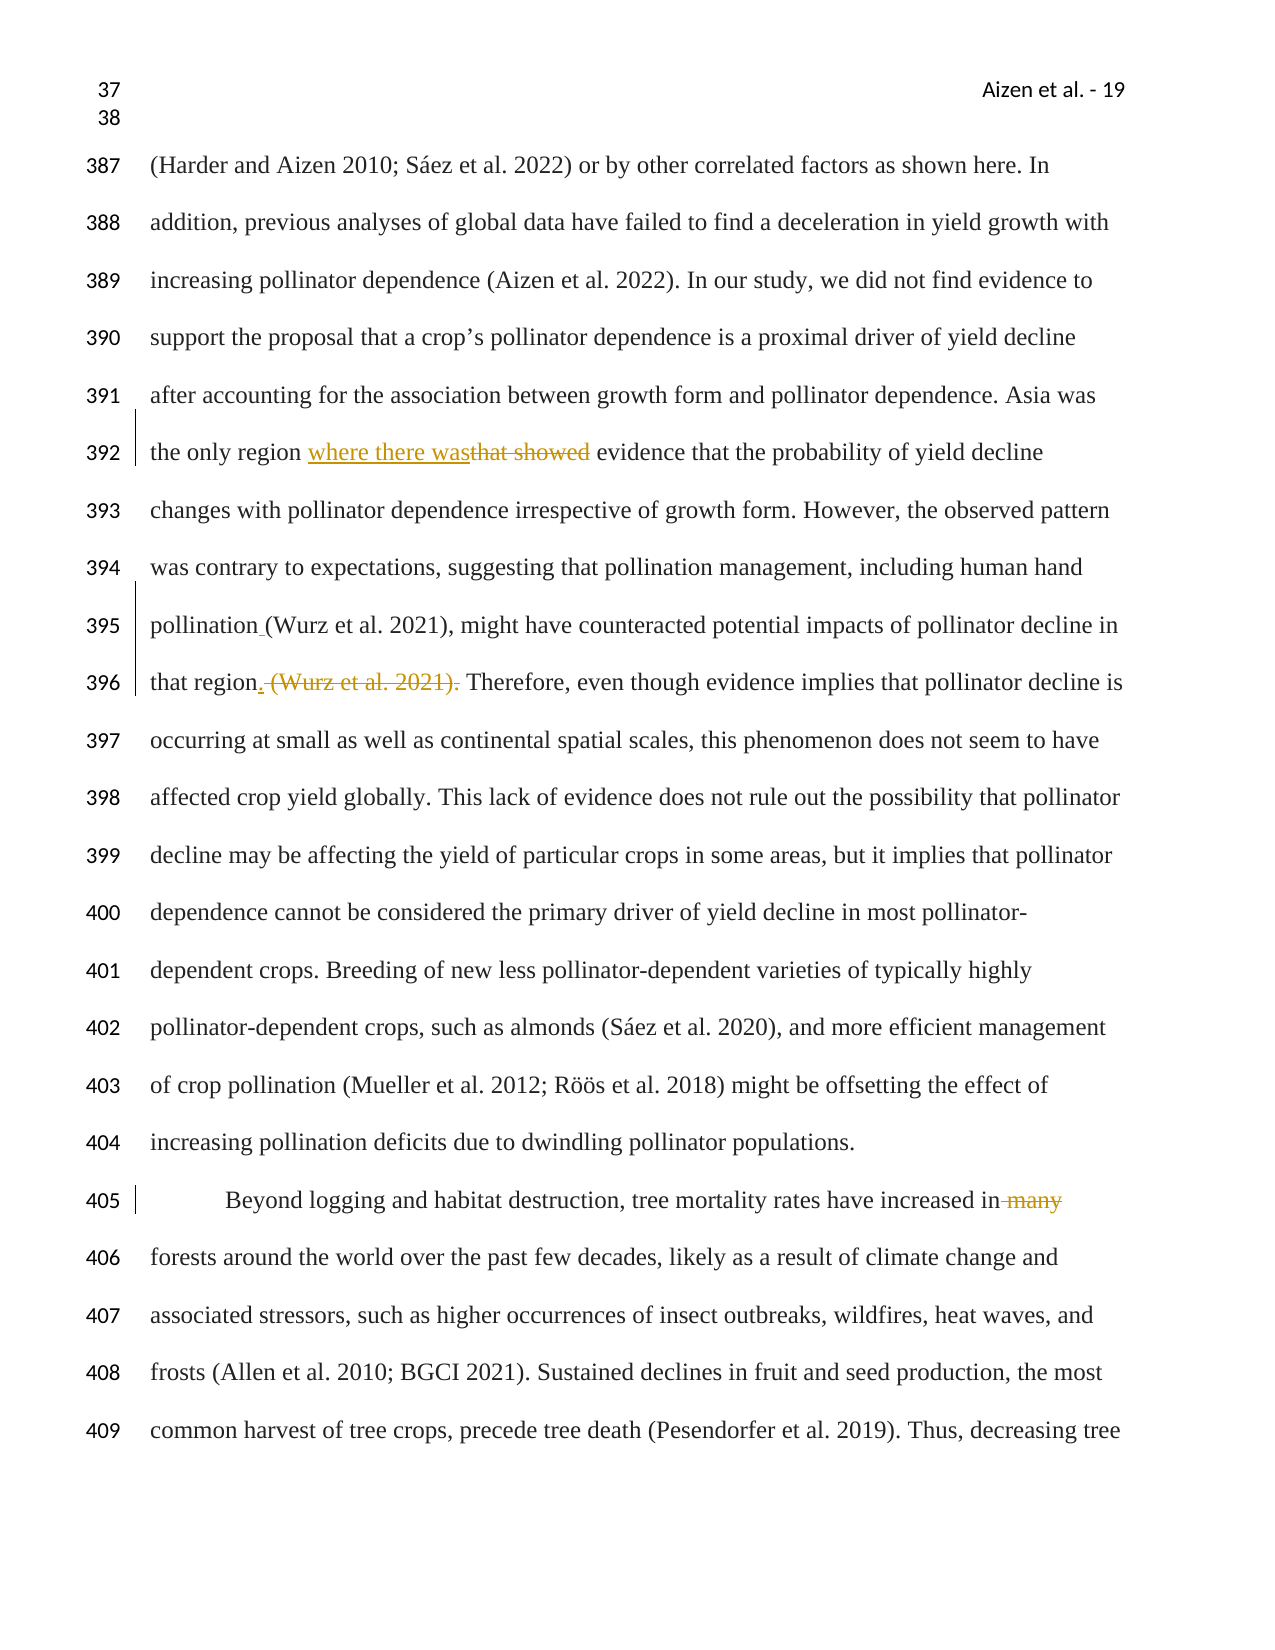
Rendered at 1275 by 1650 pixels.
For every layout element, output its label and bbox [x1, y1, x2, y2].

text [150, 150, 1125, 1156]
text [150, 1185, 1125, 1444]
